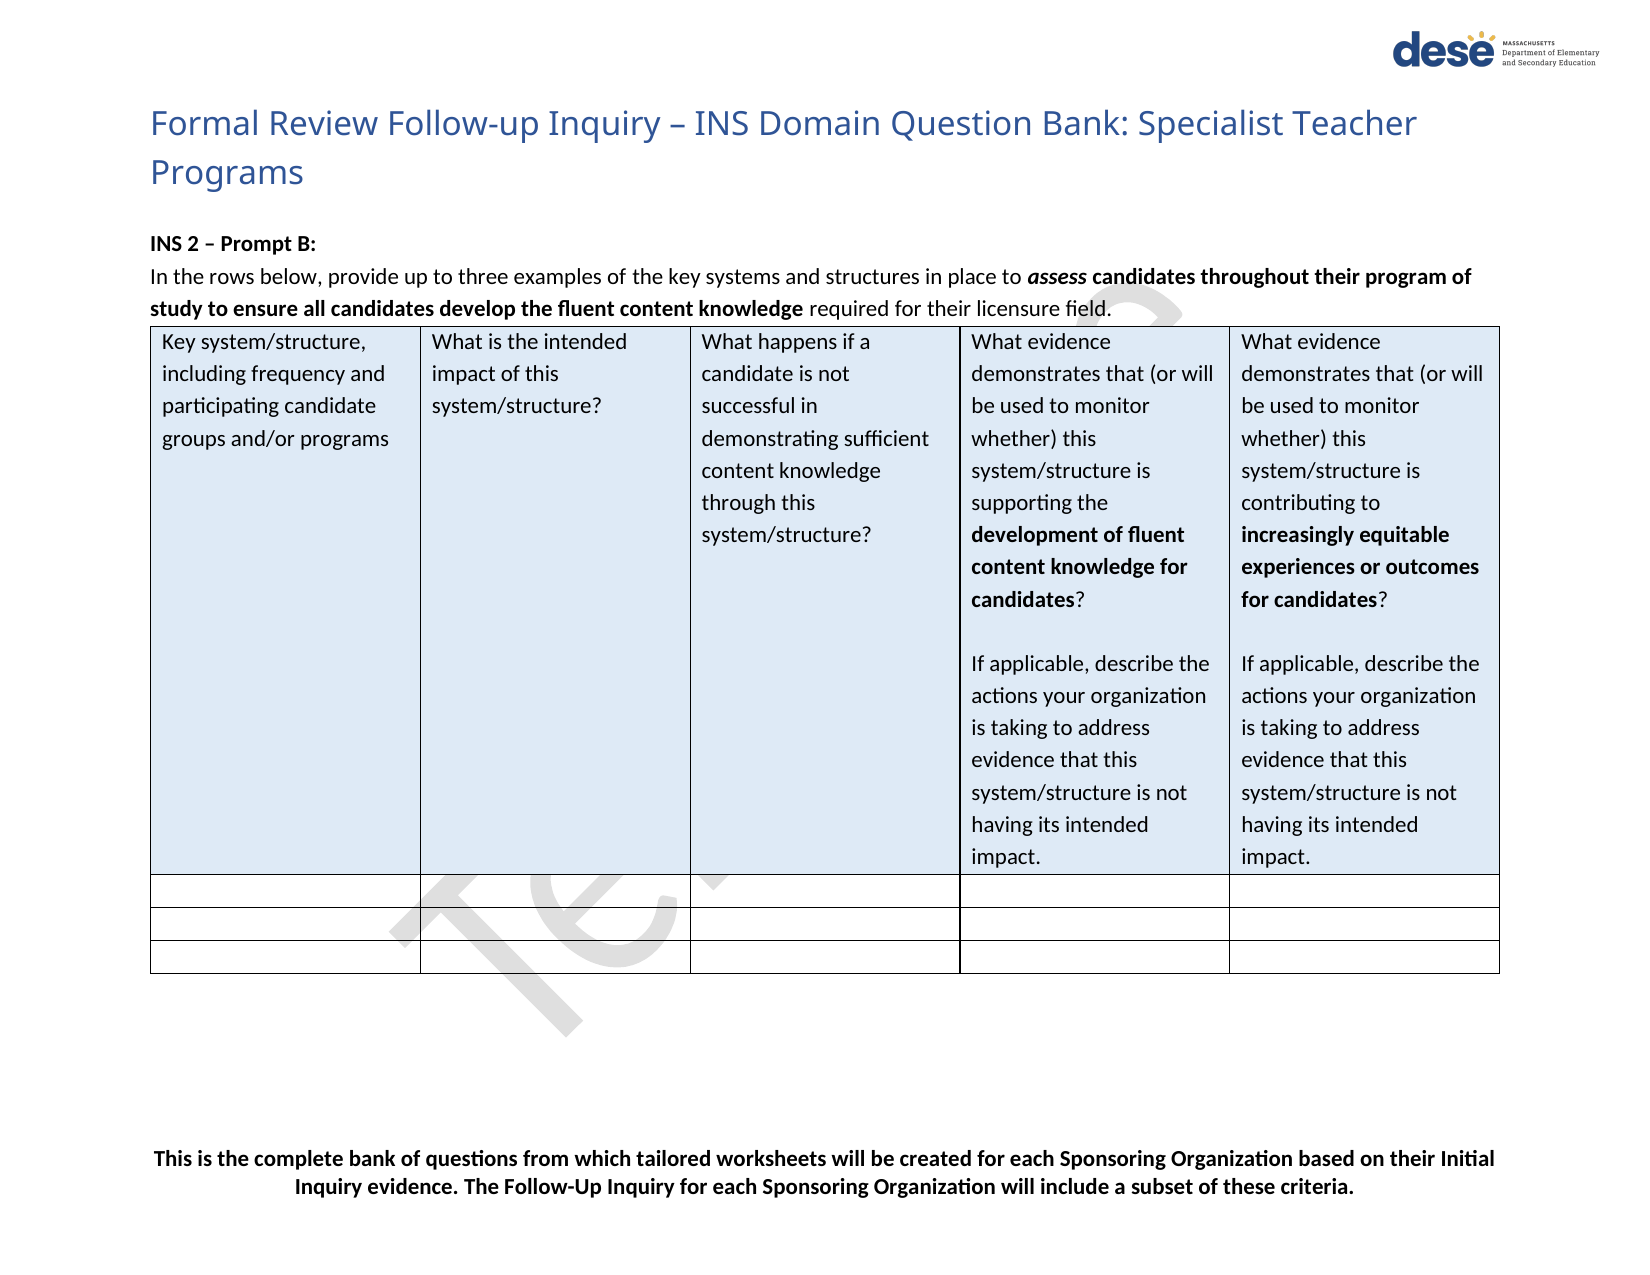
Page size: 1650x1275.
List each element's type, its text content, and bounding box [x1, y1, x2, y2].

table_cell [1230, 875, 1499, 907]
table_cell [421, 875, 690, 907]
table_cell [151, 941, 420, 973]
table_header What is the intended impact of this system/structure? [421, 327, 690, 874]
table_cell [961, 908, 1229, 940]
table_cell [151, 908, 420, 940]
table_cell [691, 941, 959, 973]
table_cell [421, 908, 690, 940]
table_cell [421, 941, 690, 973]
table_cell [691, 908, 959, 940]
table_cell [691, 875, 959, 907]
table_header Key system/structure, including frequency and participating candidate groups and/or programs [151, 327, 420, 874]
table_header What evidence demonstrates that (or will be used to monitor whether) this system/structure is contributing to increasingly equitable experiences or outcomes for candidates? If applicable, describe the actions your organization is taking to address evidence that this system/structure is not having its intended impact. [1230, 327, 1499, 874]
table_cell [1230, 941, 1499, 973]
text In the rows below, provide up to three examples of the key systems and structures in place to assess candidates throughout their program of study to ensure all candidates develop the fluent content knowledge required for their licensure field. [150, 262, 1500, 322]
table_cell [961, 875, 1229, 907]
picture [1387, 20, 1604, 83]
table_cell [961, 941, 1229, 973]
table_header What happens if a candidate is not successful in demonstrating sufficient content knowledge through this system/structure? [691, 327, 959, 874]
table_header What evidence demonstrates that (or will be used to monitor whether) this system/structure is supporting the development of fluent content knowledge for candidates? If applicable, describe the actions your organization is taking to address evidence that this system/structure is not having its intended impact. [961, 327, 1229, 874]
table_cell [151, 875, 420, 907]
text INS 2 – Prompt B: [150, 229, 1500, 258]
table_cell [1230, 908, 1499, 940]
